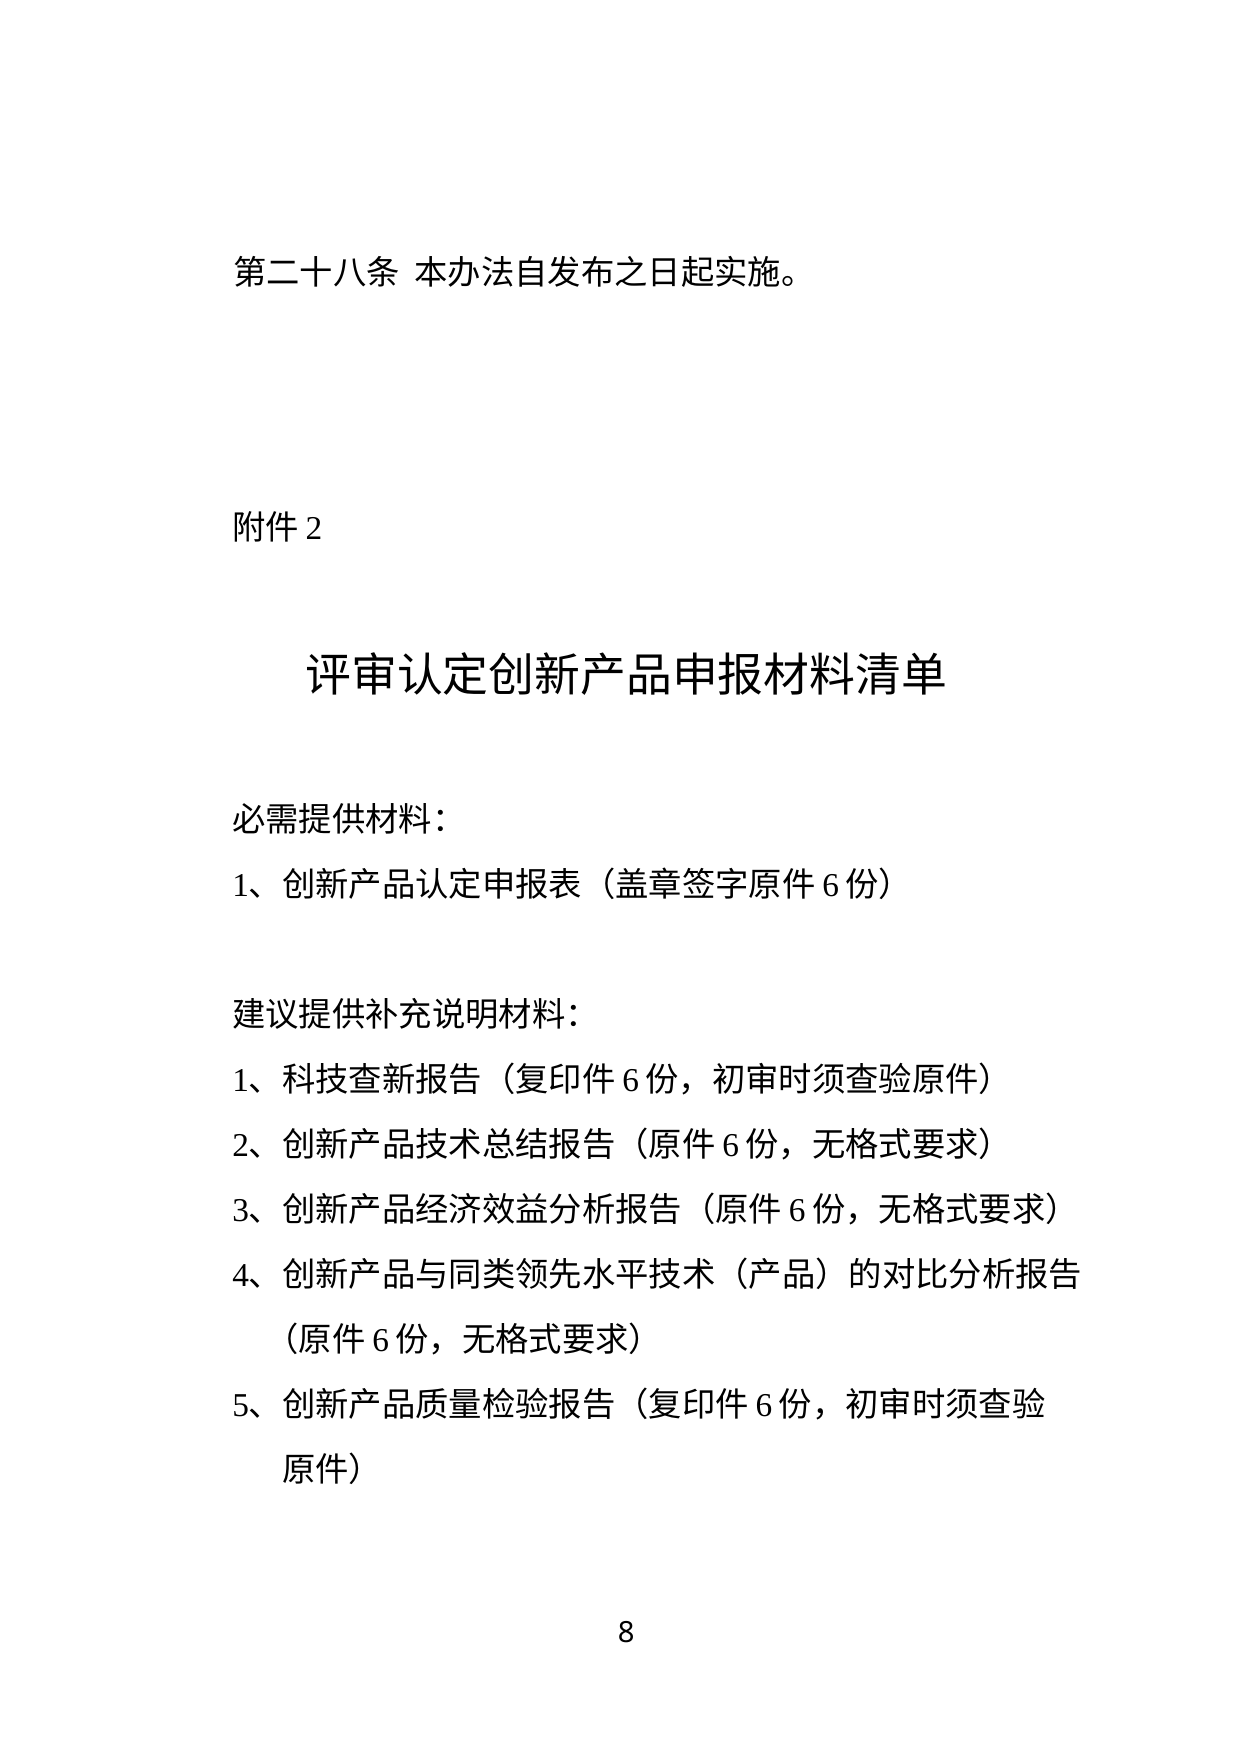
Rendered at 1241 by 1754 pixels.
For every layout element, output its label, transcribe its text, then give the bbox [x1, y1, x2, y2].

text （原件6份，无格式要求） [165, 1305, 1087, 1370]
text 1、科技查新报告（复印件6份，初审时须查验原件） [165, 1045, 1087, 1110]
text 4、创新产品与同类领先水平技术（产品）的对比分析报告 [165, 1240, 1087, 1305]
text 第二十八条 本办法自发布之日起实施。 [165, 233, 1087, 297]
text 1、创新产品认定申报表（盖章签字原件6份） [165, 850, 1087, 915]
text 附件2 [165, 492, 1087, 557]
text 3、创新产品经济效益分析报告（原件6份，无格式要求） [165, 1175, 1087, 1240]
text 原件） [165, 1435, 1087, 1500]
text 2、创新产品技术总结报告（原件6份，无格式要求） [165, 1110, 1087, 1175]
text 5、创新产品质量检验报告（复印件6份，初审时须查验 [165, 1370, 1087, 1435]
text 建议提供补充说明材料： [165, 980, 1087, 1045]
text 评审认定创新产品申报材料清单 [165, 622, 1087, 720]
text 必需提供材料： [165, 785, 1087, 850]
